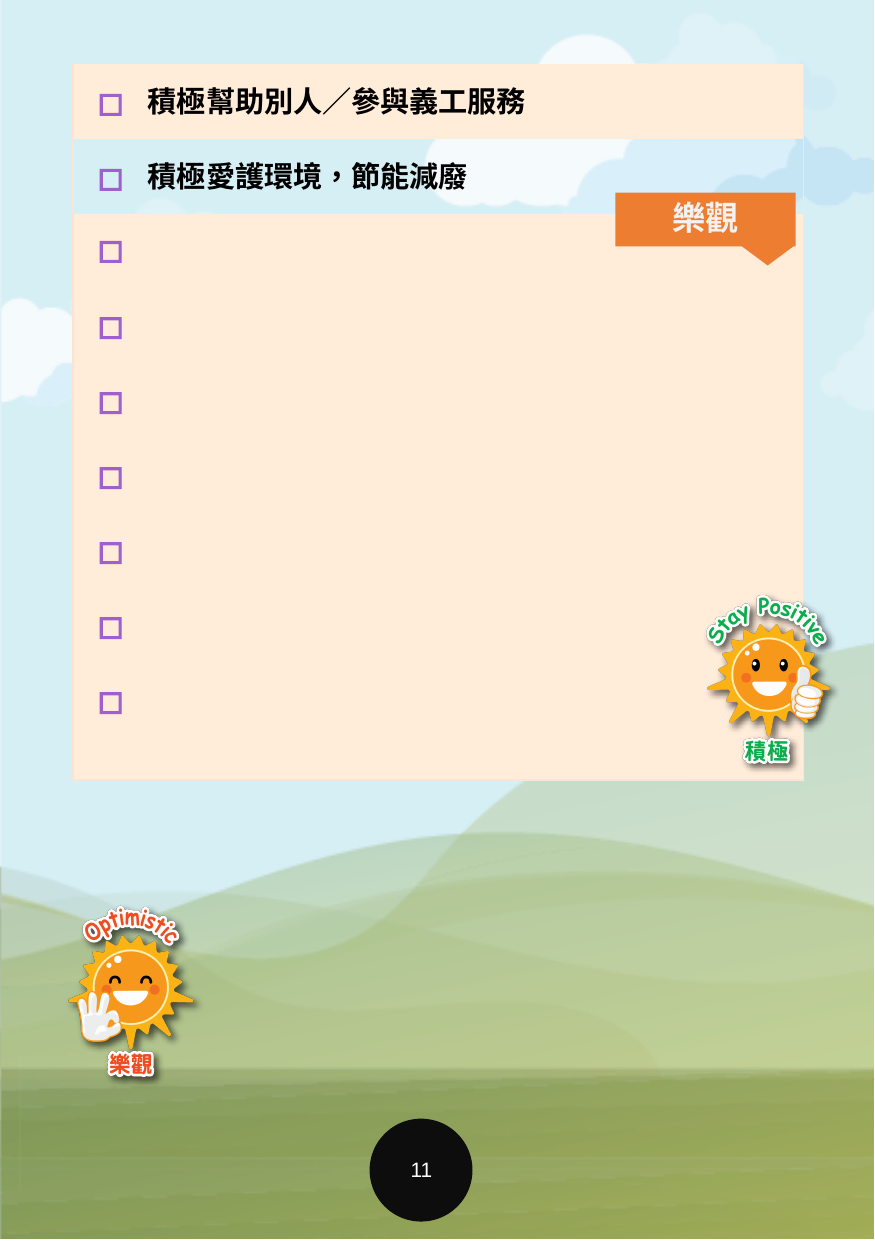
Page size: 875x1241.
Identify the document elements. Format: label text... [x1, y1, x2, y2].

table_cell [74, 214, 803, 779]
table_cell 積極幫助別人／參與義工服務 [74, 64, 803, 139]
table_cell 積極愛護環境，節能減廢 [74, 139, 803, 214]
picture [0, 0, 874, 1239]
